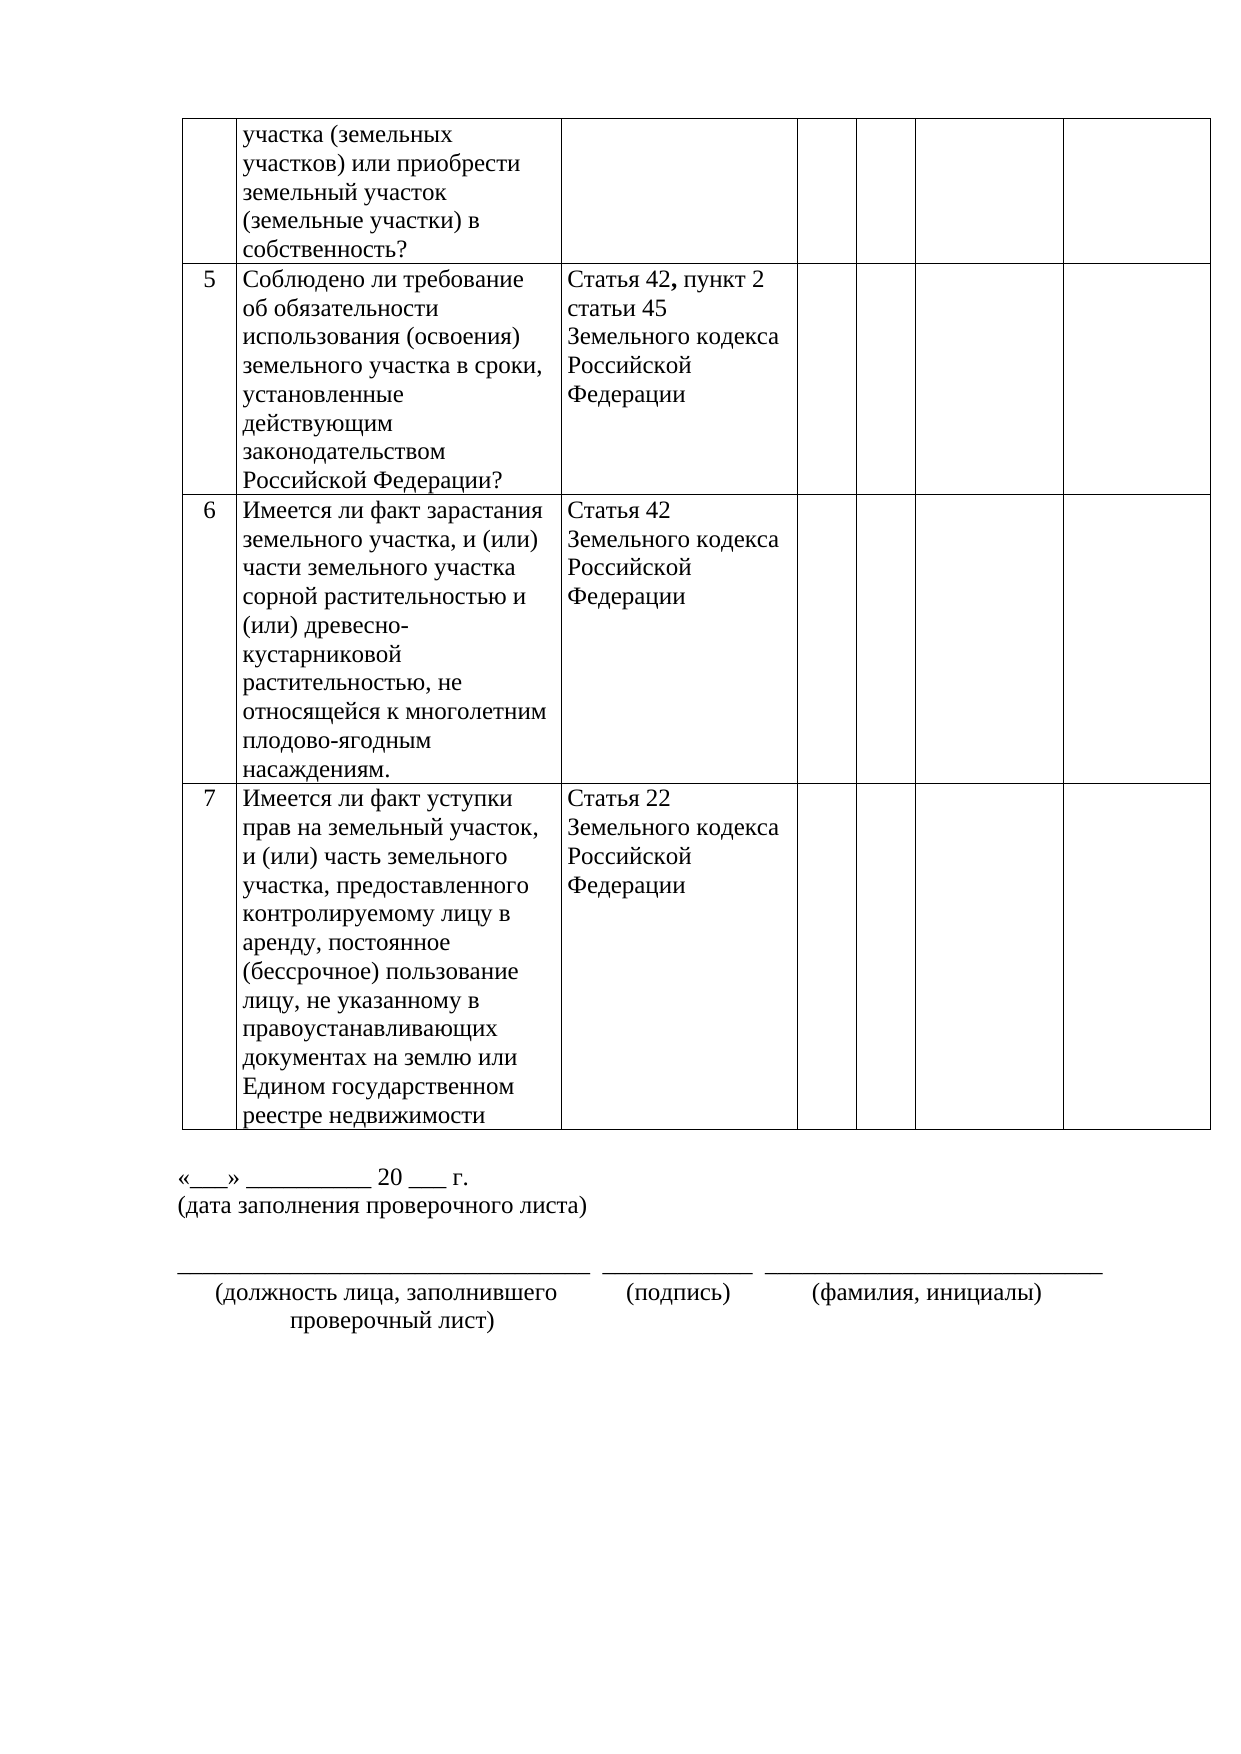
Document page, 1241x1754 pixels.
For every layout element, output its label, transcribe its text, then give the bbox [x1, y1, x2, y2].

table_cell 6 [183, 495, 236, 782]
table_cell 7 [183, 784, 236, 1128]
table_cell [857, 495, 915, 782]
table_cell [798, 784, 856, 1128]
table_cell Имеется ли факт зарастания земельного участка, и (или) части земельного участка сорной растительностью и (или) древесно-кустарниковой растительностью, не относящейся к многолетним плодово-ягодным насаждениям. [237, 495, 561, 782]
text «___» __________ 20 ___ г. [177, 1162, 1152, 1191]
table_cell [798, 119, 856, 263]
table_cell [857, 264, 915, 494]
table_cell [916, 119, 1063, 263]
table_cell 4 [183, 119, 236, 263]
table_cell [1064, 495, 1210, 782]
table_cell [798, 264, 856, 494]
table_cell [1064, 264, 1210, 494]
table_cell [237, 119, 561, 263]
table_cell [857, 784, 915, 1128]
table_cell Имеется ли факт уступки прав на земельный участок, и (или) часть земельного участка, предоставленного контролируемому лицу в аренду, постоянное (бессрочное) пользование лицу, не указанному в правоустанавливающих документах на землю или Едином государственном реестре недвижимости [237, 784, 561, 1128]
text (дата заполнения проверочного листа) [177, 1191, 1152, 1219]
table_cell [562, 119, 797, 263]
table_cell [916, 264, 1063, 494]
table_cell Статья 22 Земельного кодекса Российской Федерации [562, 784, 797, 1128]
table_cell [798, 495, 856, 782]
table_cell [1064, 784, 1210, 1128]
table_cell [857, 119, 915, 263]
table_cell Статья 42, пункт 2 статьи 45 Земельного кодекса Российской Федерации [562, 264, 797, 494]
table_cell [916, 784, 1063, 1128]
table_cell [1064, 119, 1210, 263]
text проверочный лист) [177, 1306, 1152, 1334]
table_cell Статья 42 Земельного кодекса Российской Федерации [562, 495, 797, 782]
table_cell [916, 495, 1063, 782]
text (должность лица, заполнившего (подпись) (фамилия, инициалы) [177, 1277, 1152, 1306]
table_cell Соблюдено ли требование об обязательности использования (освоения) земельного участка в сроки, установленные действующим законодательством Российской Федерации? [237, 264, 561, 494]
table_cell 5 [183, 264, 236, 494]
text _________________________________ ____________ ___________________________ [177, 1248, 1152, 1277]
